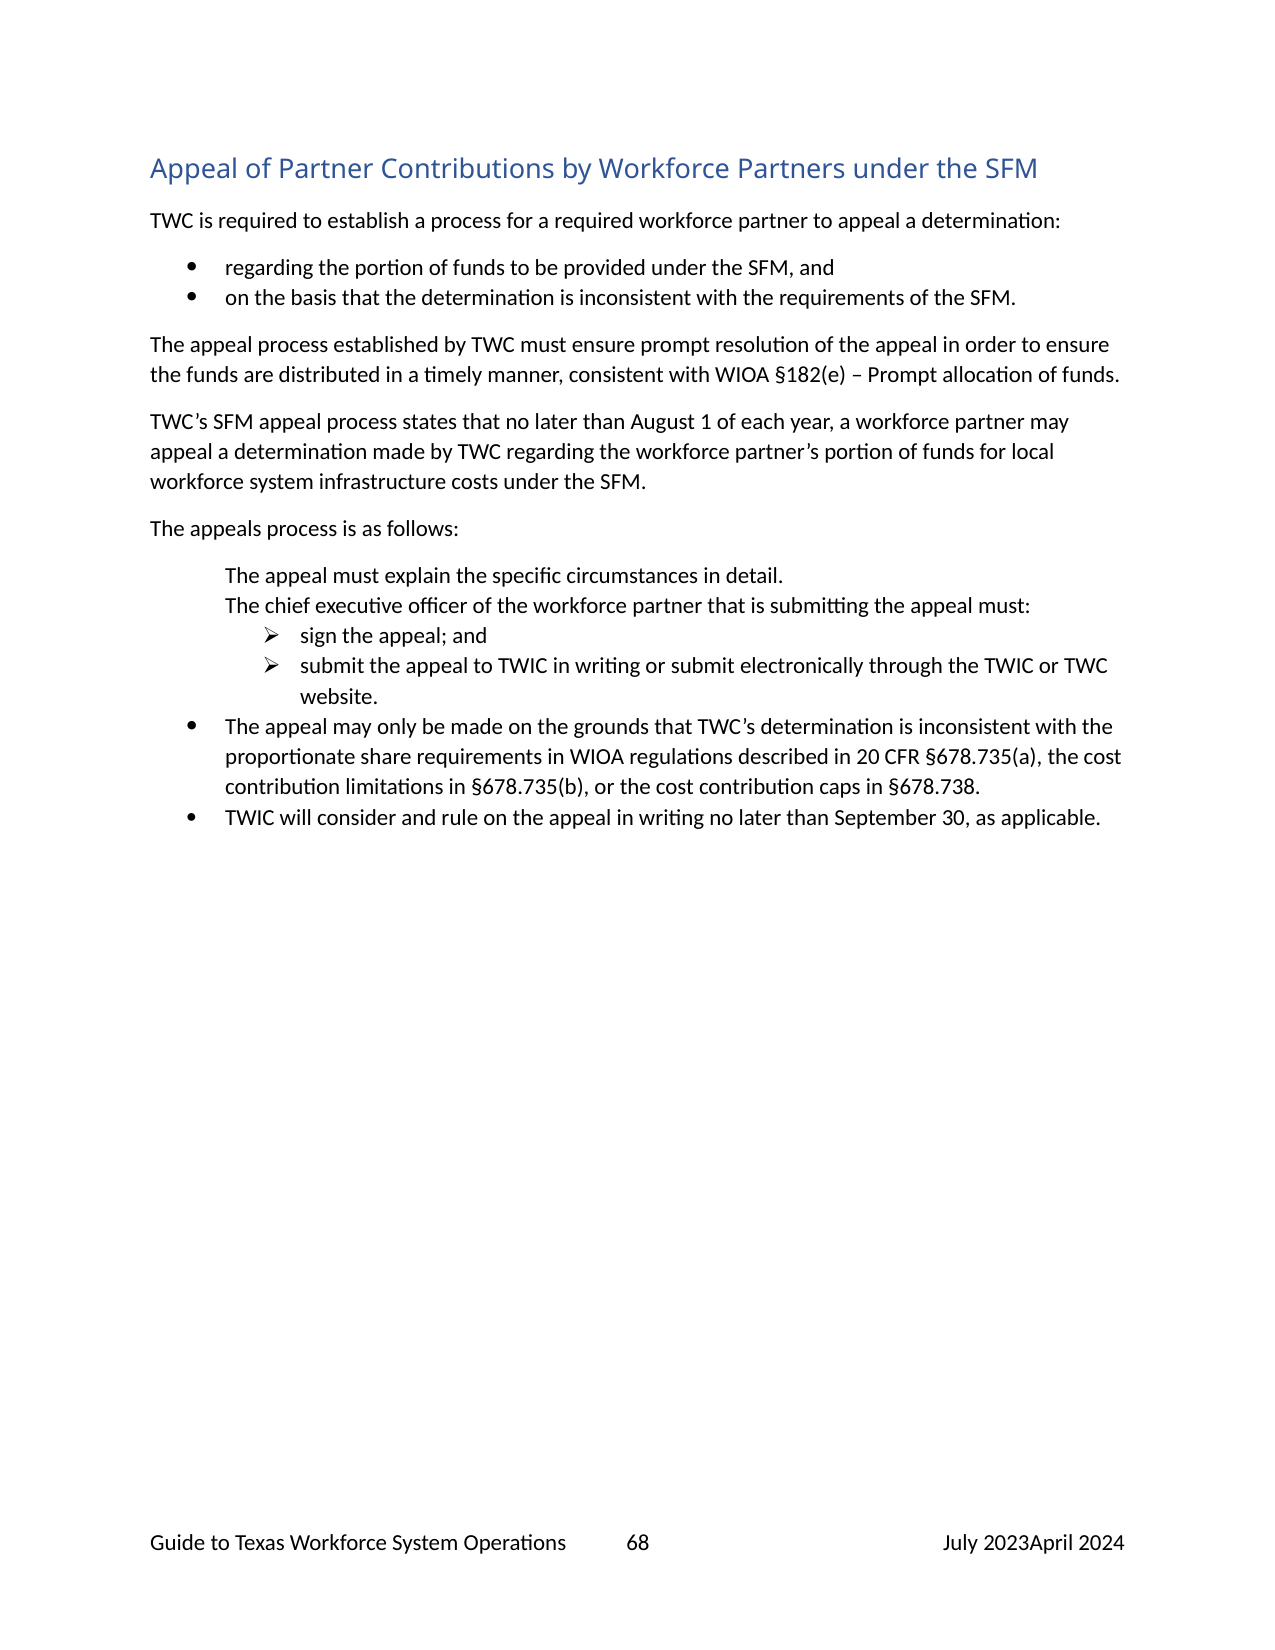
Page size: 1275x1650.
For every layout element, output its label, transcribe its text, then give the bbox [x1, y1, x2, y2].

list The chief executive officer of the workforce partner that is submitting the appeal must: [225, 591, 1125, 619]
list TWIC will consider and rule on the appeal in writing no later than September 30, as applicable. [187, 803, 1125, 831]
list on the basis that the determination is inconsistent with the requirements of the SFM. [187, 283, 1125, 311]
text The appeal process established by TWC must ensure prompt resolution of the appeal in order to ensure the funds are distributed in a timely manner, consistent with WIOA §182(e) – Prompt allocation of funds. [150, 330, 1125, 388]
text The appeals process is as follows: [150, 514, 1125, 542]
subtitle Appeal of Partner Contributions by Workforce Partners under the SFM [150, 150, 1125, 187]
text TWC’s SFM appeal process states that no later than August 1 of each year, a workforce partner may appeal a determination made by TWC regarding the workforce partner’s portion of funds for local workforce system infrastructure costs under the SFM. [150, 407, 1125, 495]
list The appeal may only be made on the grounds that TWC’s determination is inconsistent with the proportionate share requirements in WIOA regulations described in 20 CFR §678.735(a), the cost contribution limitations in §678.735(b), or the cost contribution caps in §678.738. [187, 712, 1125, 800]
text TWC is required to establish a process for a required workforce partner to appeal a determination: [150, 206, 1125, 234]
list submit the appeal to TWIC in writing or submit electronically through the TWIC or TWC website. [262, 652, 1125, 710]
list sign the appeal; and [262, 621, 1125, 649]
list regarding the portion of funds to be provided under the SFM, and [187, 253, 1125, 281]
list The appeal must explain the specific circumstances in detail. [225, 561, 1125, 589]
